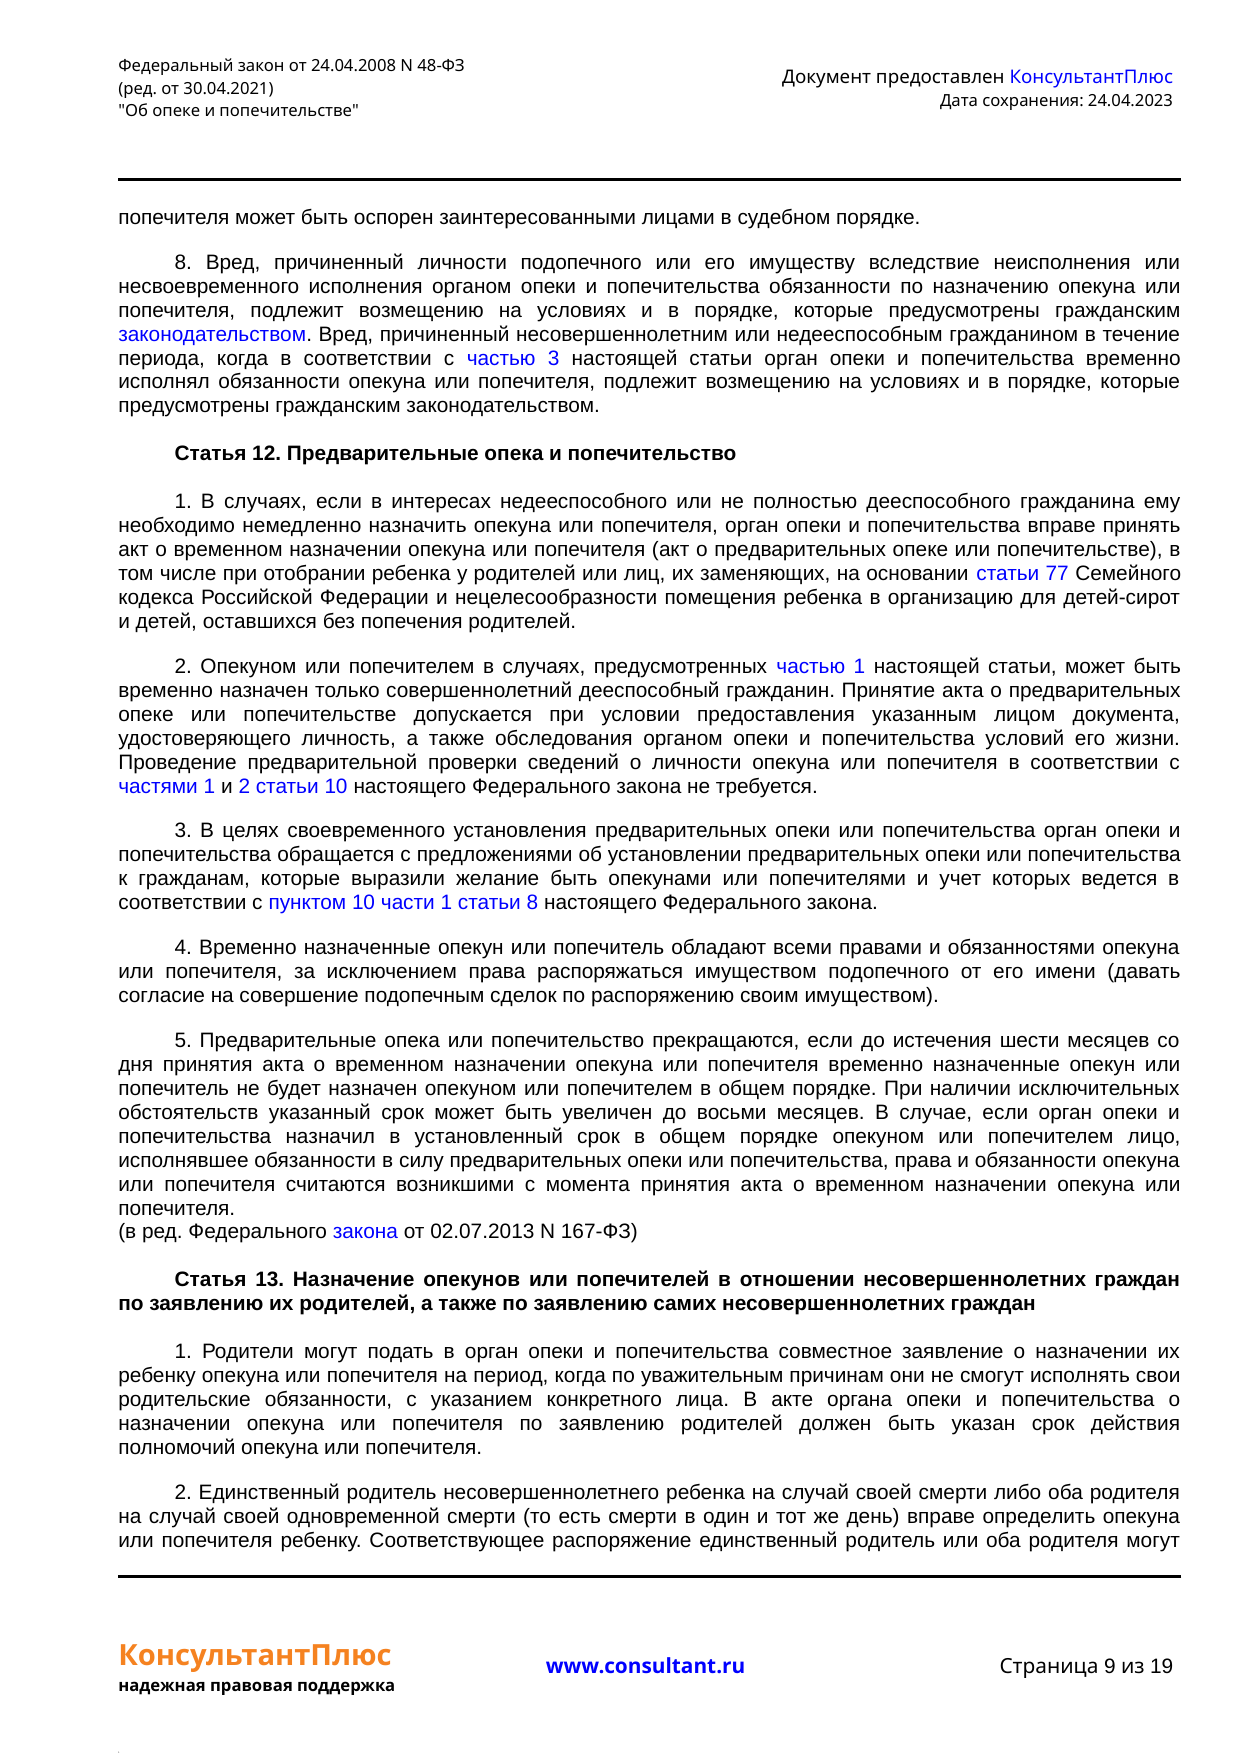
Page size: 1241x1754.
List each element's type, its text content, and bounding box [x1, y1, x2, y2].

text 5. Предварительные опека или попечительство прекращаются, если до истечения шести месяцев со дня принятия акта о временном назначении опекуна или попечителя временно назначенные опекун или попечитель не будет назначен опекуном или попечителем в общем порядке. При наличии исключительных обстоятельств указанный срок может быть увеличен до восьми месяцев. В случае, если орган опеки и попечительства назначил в установленный срок в общем порядке опекуном или попечителем лицо, исполнявшее обязанности в силу предварительных опеки или попечительства, права и обязанности опекуна или попечителя считаются возникшими с момента принятия акта о временном назначении опекуна или попечителя. [118, 1028, 1181, 1219]
title Статья 12. Предварительные опека и попечительство [118, 441, 1181, 465]
text 1. Родители могут подать в орган опеки и попечительства совместное заявление о назначении их ребенку опекуна или попечителя на период, когда по уважительным причинам они не смогут исполнять свои родительские обязанности, с указанием конкретного лица. В акте органа опеки и попечительства о назначении опекуна или попечителя по заявлению родителей должен быть указан срок действия полномочий опекуна или попечителя. [118, 1339, 1181, 1459]
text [118, 205, 1181, 229]
text 2. Опекуном или попечителем в случаях, предусмотренных частью 1 настоящей статьи, может быть временно назначен только совершеннолетний дееспособный гражданин. Принятие акта о предварительных опеке или попечительстве допускается при условии предоставления указанным лицом документа, удостоверяющего личность, а также обследования органом опеки и попечительства условий его жизни. Проведение предварительной проверки сведений о личности опекуна или попечителя в соответствии с частями 1 и 2 статьи 10 настоящего Федерального закона не требуется. [118, 654, 1181, 797]
text 1. В случаях, если в интересах недееспособного или не полностью дееспособного гражданина ему необходимо немедленно назначить опекуна или попечителя, орган опеки и попечительства вправе принять акт о временном назначении опекуна или попечителя (акт о предварительных опеке или попечительстве), в том числе при отобрании ребенка у родителей или лиц, их заменяющих, на основании статьи 77 Семейного кодекса Российской Федерации и нецелесообразности помещения ребенка в организацию для детей-сирот и детей, оставшихся без попечения родителей. [118, 489, 1181, 633]
title Статья 13. Назначение опекунов или попечителей в отношении несовершеннолетних граждан по заявлению их родителей, а также по заявлению самих несовершеннолетних граждан [118, 1267, 1181, 1315]
text 3. В целях своевременного установления предварительных опеки или попечительства орган опеки и попечительства обращается с предложениями об установлении предварительных опеки или попечительства к гражданам, которые выразили желание быть опекунами или попечителями и учет которых ведется в соответствии с пунктом 10 части 1 статьи 8 настоящего Федерального закона. [118, 818, 1181, 914]
text 8. Вред, причиненный личности подопечного или его имуществу вследствие неисполнения или несвоевременного исполнения органом опеки и попечительства обязанности по назначению опекуна или попечителя, подлежит возмещению на условиях и в порядке, которые предусмотрены гражданским законодательством. Вред, причиненный несовершеннолетним или недееспособным гражданином в течение периода, когда в соответствии с частью 3 настоящей статьи орган опеки и попечительства временно исполнял обязанности опекуна или попечителя, подлежит возмещению на условиях и в порядке, которые предусмотрены гражданским законодательством. [118, 249, 1181, 417]
text 4. Временно назначенные опекун или попечитель обладают всеми правами и обязанностями опекуна или попечителя, за исключением права распоряжаться имуществом подопечного от его имени (давать согласие на совершение подопечным сделок по распоряжению своим имуществом). [118, 935, 1181, 1007]
text (в ред. Федерального закона от 02.07.2013 N 167-ФЗ) [118, 1219, 1181, 1243]
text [118, 1480, 1181, 1552]
